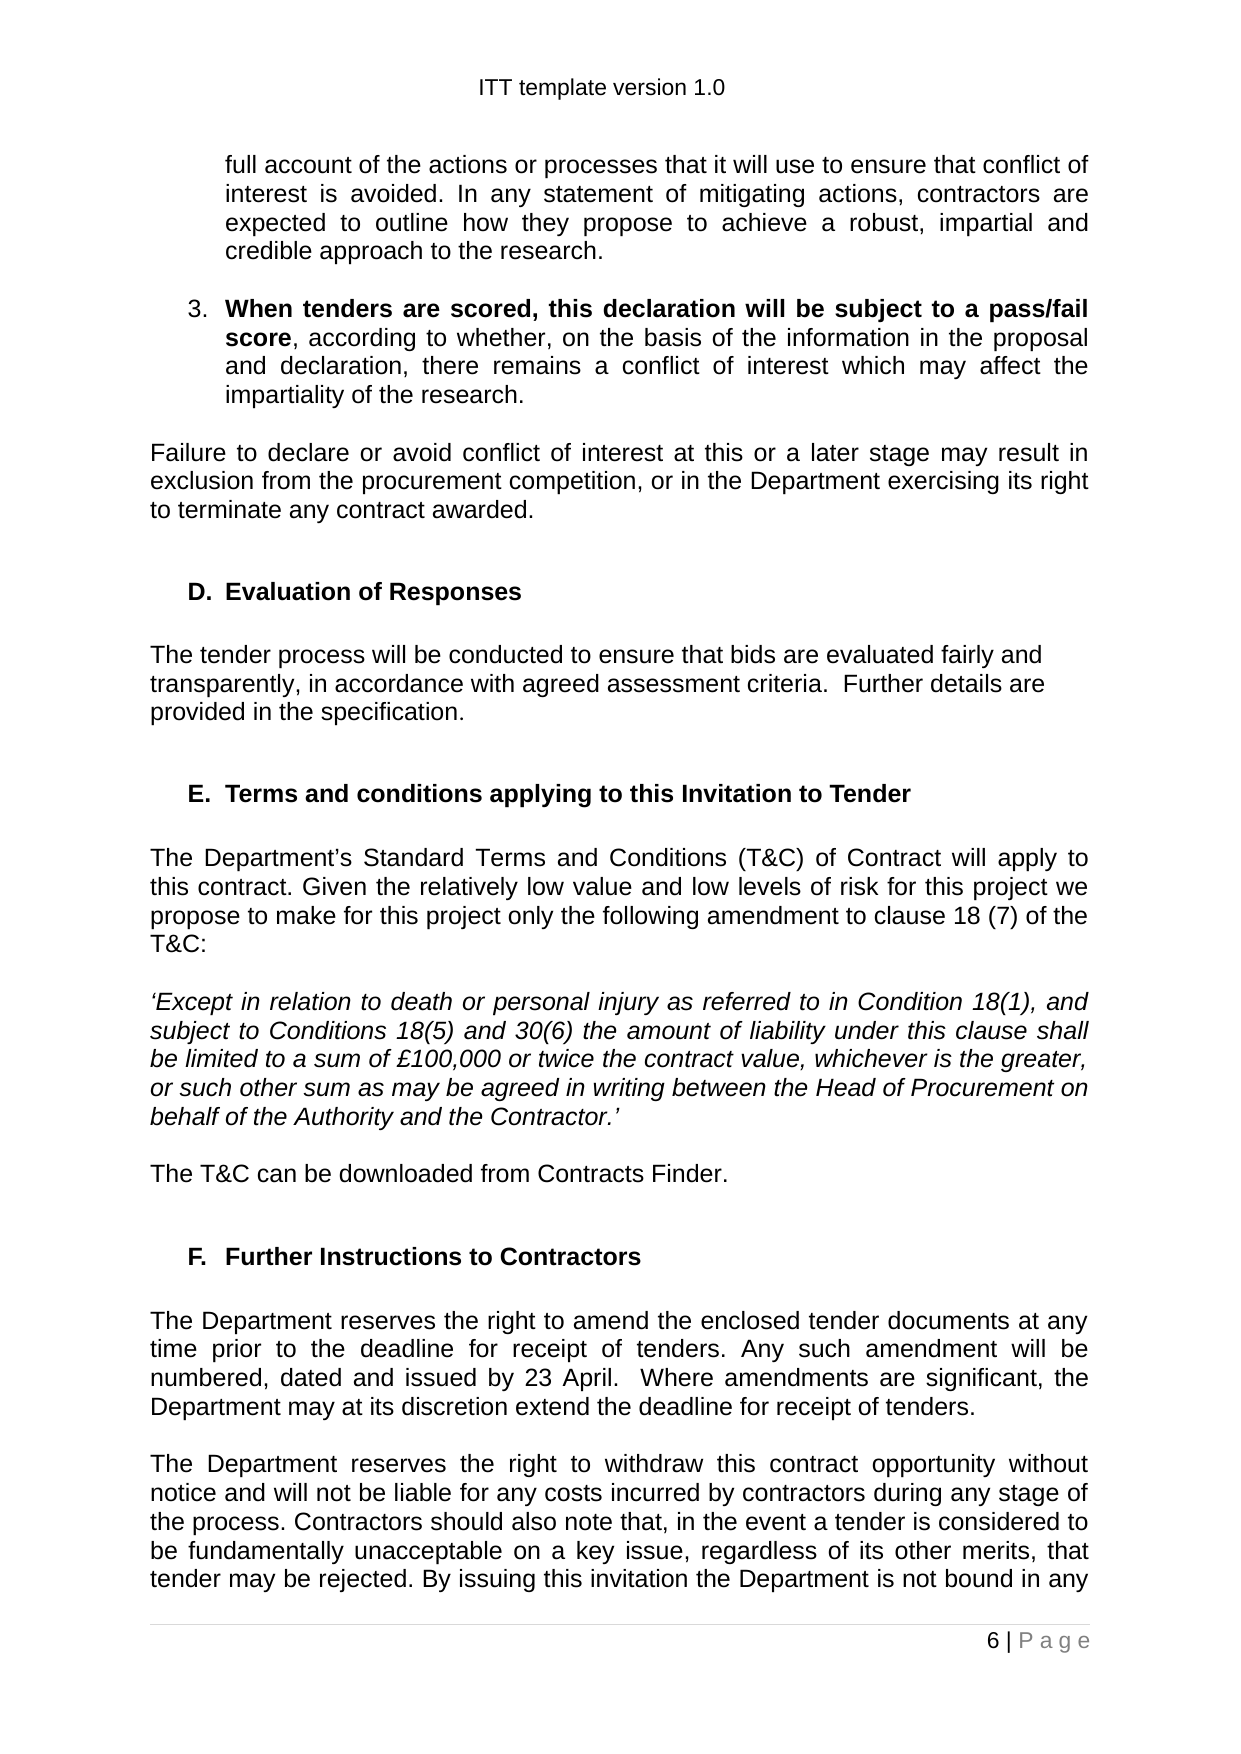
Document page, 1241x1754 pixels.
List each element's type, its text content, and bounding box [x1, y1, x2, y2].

list The Department reserves the right to amend the enclosed tender documents at any time prior to the deadline for receipt of tenders. Any such amendment will be numbered, dated and issued by 23 April. Where amendments are significant, the Department may at its discretion extend the deadline for receipt of tenders. [150, 1306, 1090, 1421]
subtitle Further Instructions to Contractors [187, 1242, 1090, 1271]
text The T&C can be downloaded from Contracts Finder. [150, 1159, 1090, 1188]
text The Department’s Standard Terms and Conditions (T&C) of Contract will apply to this contract. Given the relatively low value and low levels of risk for this project we propose to make for this project only the following amendment to clause 18 (7) of the T&C: [150, 843, 1090, 958]
subtitle Terms and conditions applying to this Invitation to Tender [187, 779, 1090, 808]
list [187, 150, 1090, 265]
subtitle Evaluation of Responses [187, 577, 1090, 606]
list The tender process will be conducted to ensure that bids are evaluated fairly and transparently, in accordance with agreed assessment criteria. Further details are provided in the specification. [150, 640, 1090, 726]
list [150, 1449, 1090, 1593]
list When tenders are scored, this declaration will be subject to a pass/fail score, according to whether, on the basis of the information in the proposal and declaration, there remains a conflict of interest which may affect the impartiality of the research. [187, 294, 1090, 409]
text Failure to declare or avoid conflict of interest at this or a later stage may result in exclusion from the procurement competition, or in the Department exercising its right to terminate any contract awarded. [150, 437, 1090, 524]
text ‘Except in relation to death or personal injury as referred to in Condition 18(1), and subject to Conditions 18(5) and 30(6) the amount of liability under this clause shall be limited to a sum of £100,000 or twice the contract value, whichever is the greater, or such other sum as may be agreed in writing between the Head of Procurement on behalf of the Authority and the Contractor.’ [150, 987, 1090, 1131]
